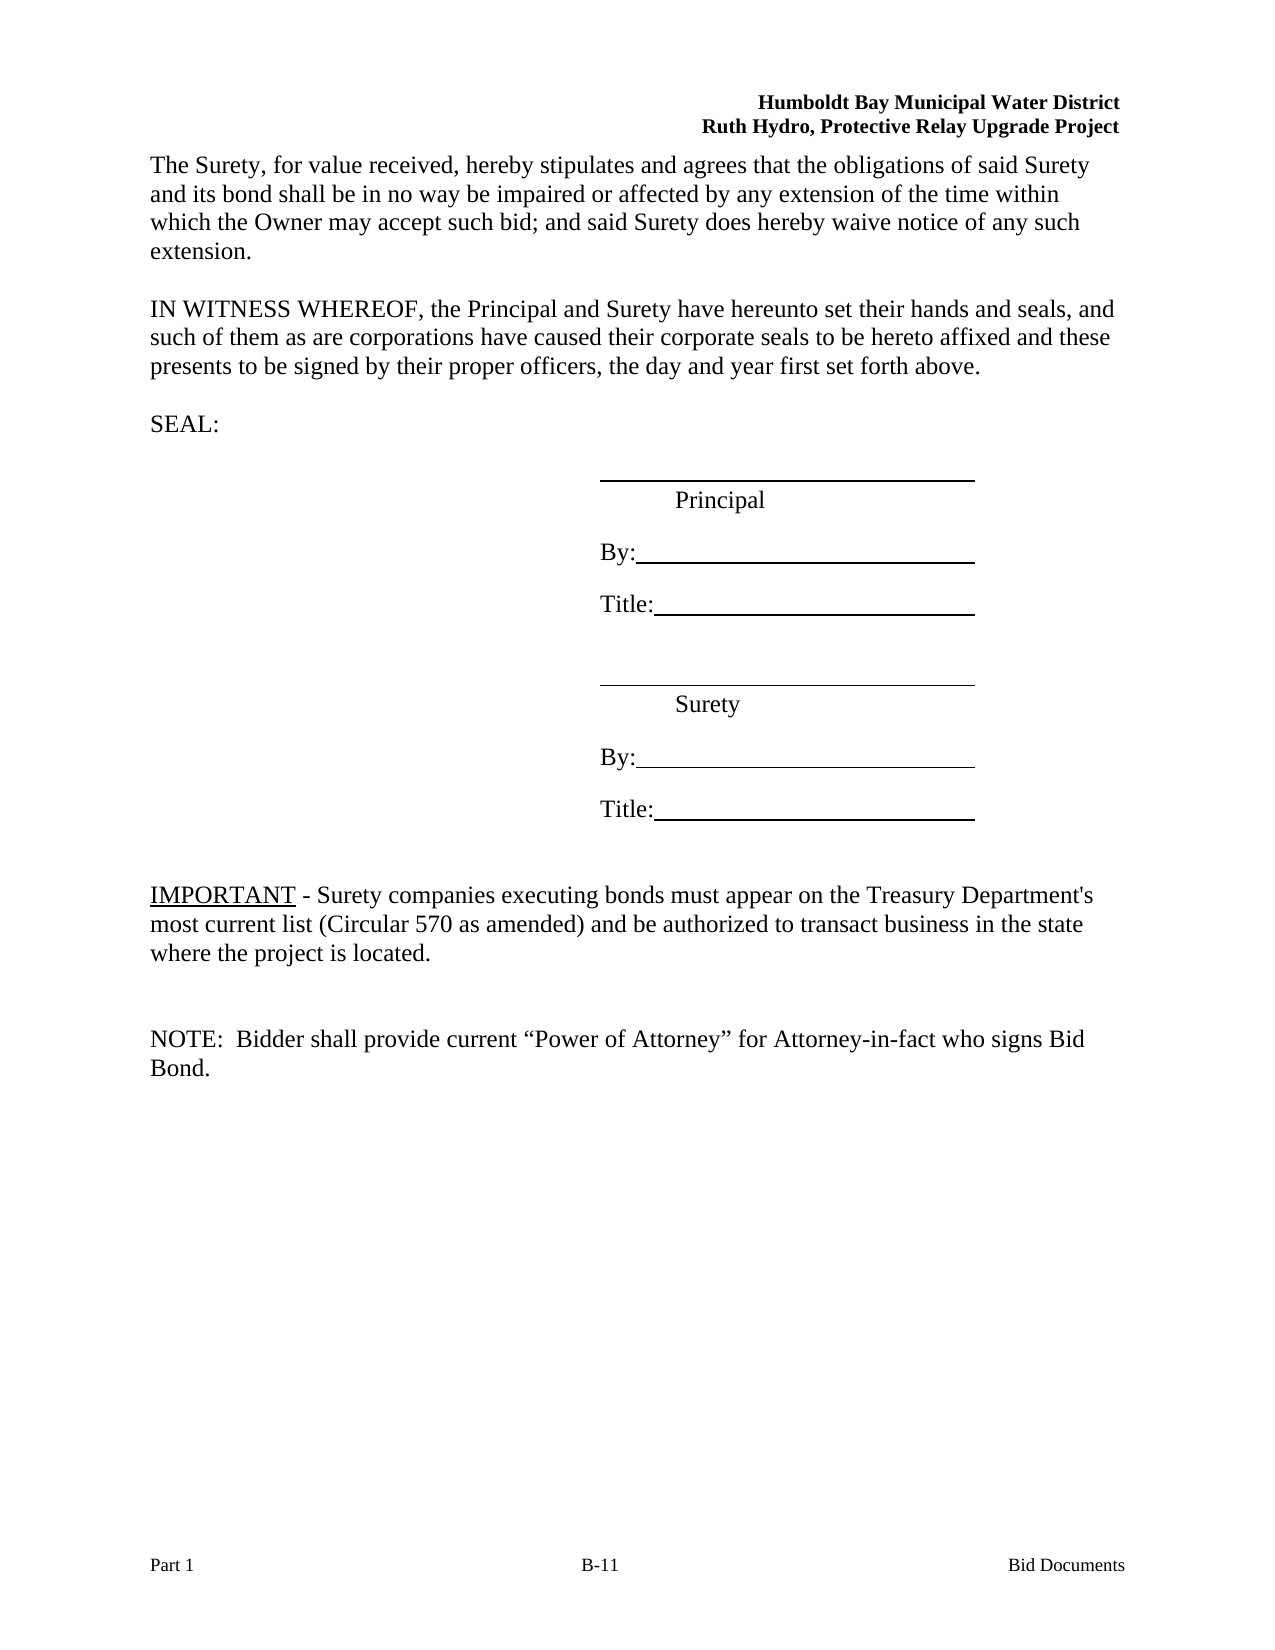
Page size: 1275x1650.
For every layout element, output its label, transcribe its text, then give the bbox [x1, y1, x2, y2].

text By: [150, 537, 1125, 566]
text IMPORTANT - Surety companies executing bonds must appear on the Treasury Department's most current list (Circular 570 as amended) and be authorized to transact business in the state where the project is located. [150, 880, 1125, 967]
text By: [150, 742, 1125, 770]
text SEAL: [150, 409, 1125, 437]
text Title: [150, 794, 1125, 823]
text The Surety, for value received, hereby stipulates and agrees that the obligations of said Surety and its bond shall be in no way be impaired or affected by any extension of the time within which the Owner may accept such bid; and said Surety does hereby waive notice of any such extension. [150, 150, 1125, 265]
text Title: [150, 589, 1125, 618]
text Surety [150, 689, 1125, 718]
text IN WITNESS WHEREOF, the Principal and Surety have hereunto set their hands and seals, and such of them as are corporations have caused their corporate seals to be hereto affixed and these presents to be signed by their proper officers, the day and year first set forth above. [150, 294, 1125, 380]
text NOTE: Bidder shall provide current “Power of Attorney” for Attorney-in-fact who signs Bid Bond. [150, 1024, 1125, 1082]
text Principal [150, 485, 1125, 513]
